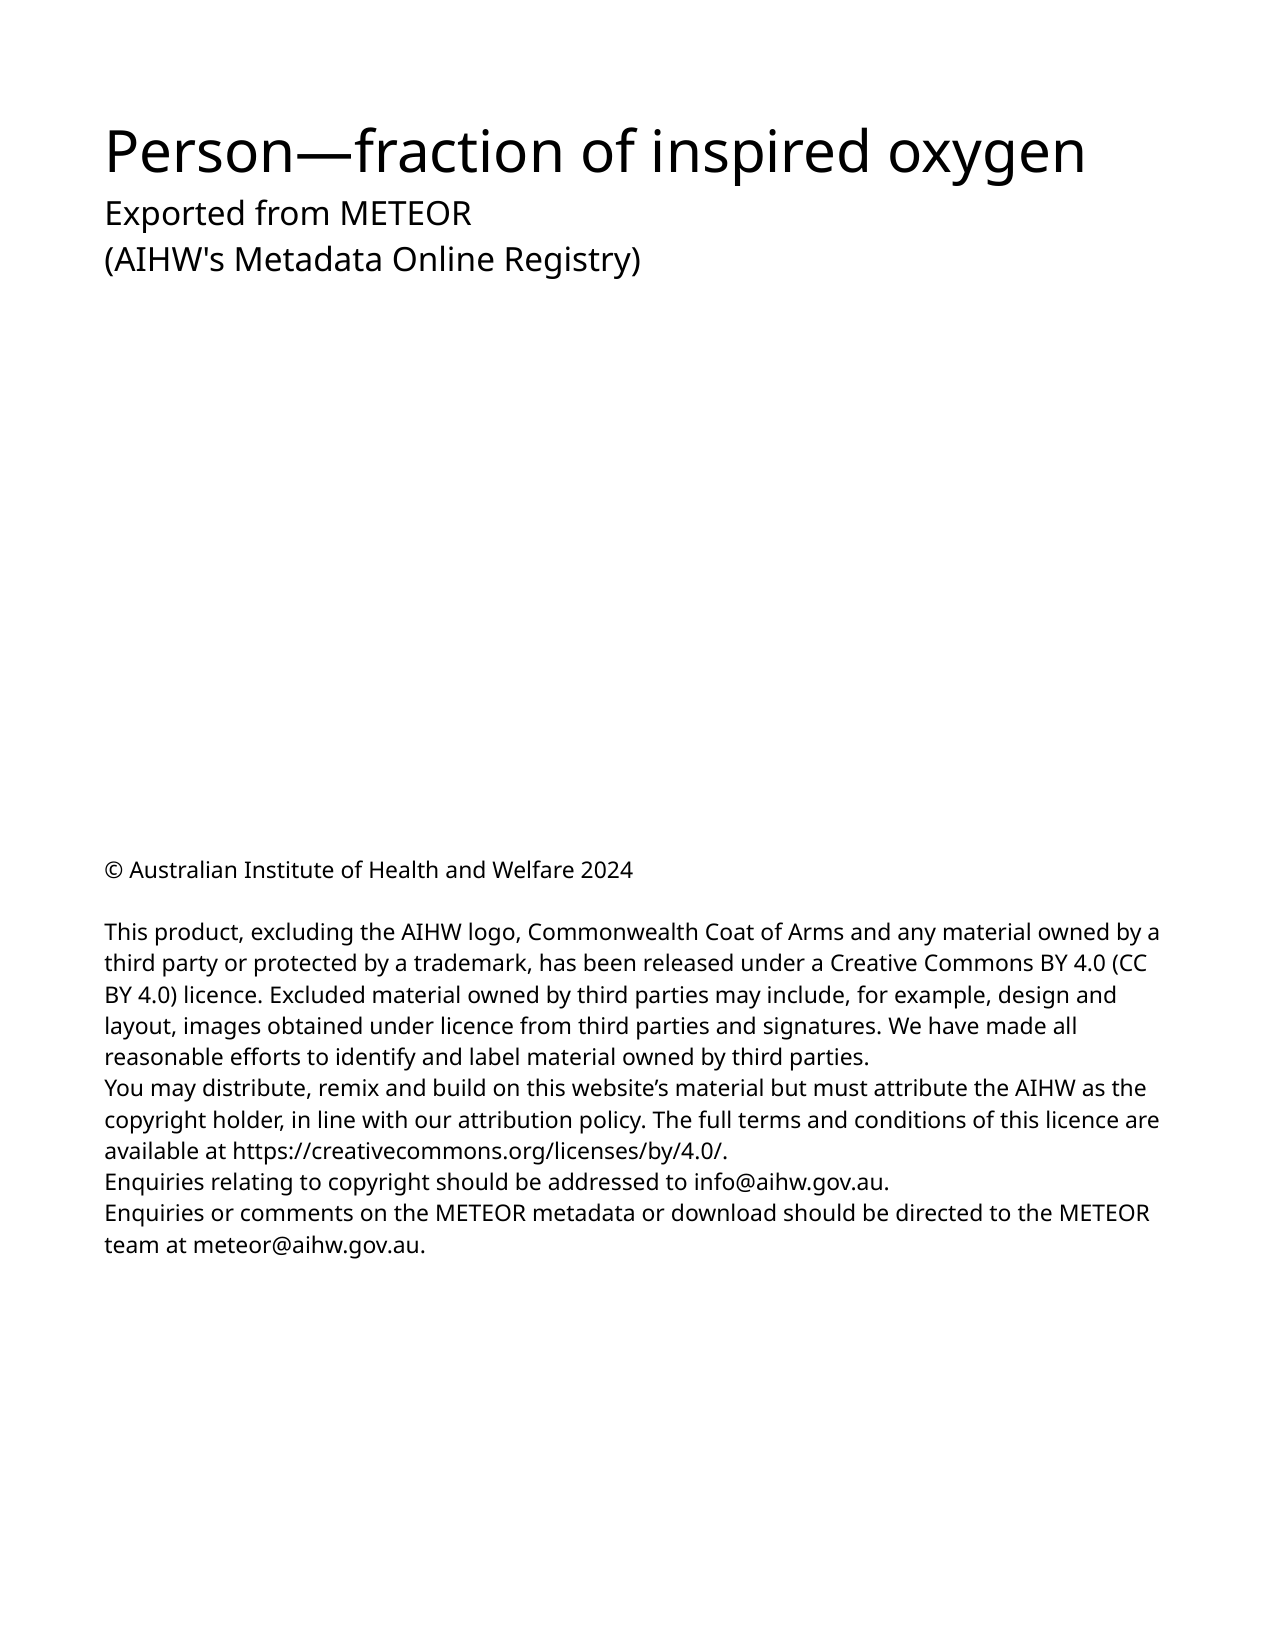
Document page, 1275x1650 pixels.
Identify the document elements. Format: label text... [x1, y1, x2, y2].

text You may distribute, remix and build on this website’s material but must attribute the AIHW as the copyright holder, in line with our attribution policy. The full terms and conditions of this licence are available at https://creativecommons.org/licenses/by/4.0/. [104, 1072, 1171, 1166]
text © Australian Institute of Health and Welfare 2024 [104, 854, 1171, 885]
subtitle (AIHW's Metadata Online Registry) [104, 235, 1171, 281]
subtitle Exported from METEOR [104, 190, 1171, 235]
text Enquiries relating to copyright should be addressed to info@aihw.gov.au. [104, 1166, 1171, 1197]
text This product, excluding the AIHW logo, Commonwealth Coat of Arms and any material owned by a third party or protected by a trademark, has been released under a Creative Commons BY 4.0 (CC BY 4.0) licence. Excluded material owned by third parties may include, for example, design and layout, images obtained under licence from third parties and signatures. We have made all reasonable efforts to identify and label material owned by third parties. [104, 916, 1171, 1072]
title Person—fraction of inspired oxygen [104, 110, 1171, 190]
text Enquiries or comments on the METEOR metadata or download should be directed to the METEOR team at meteor@aihw.gov.au. [104, 1197, 1171, 1260]
